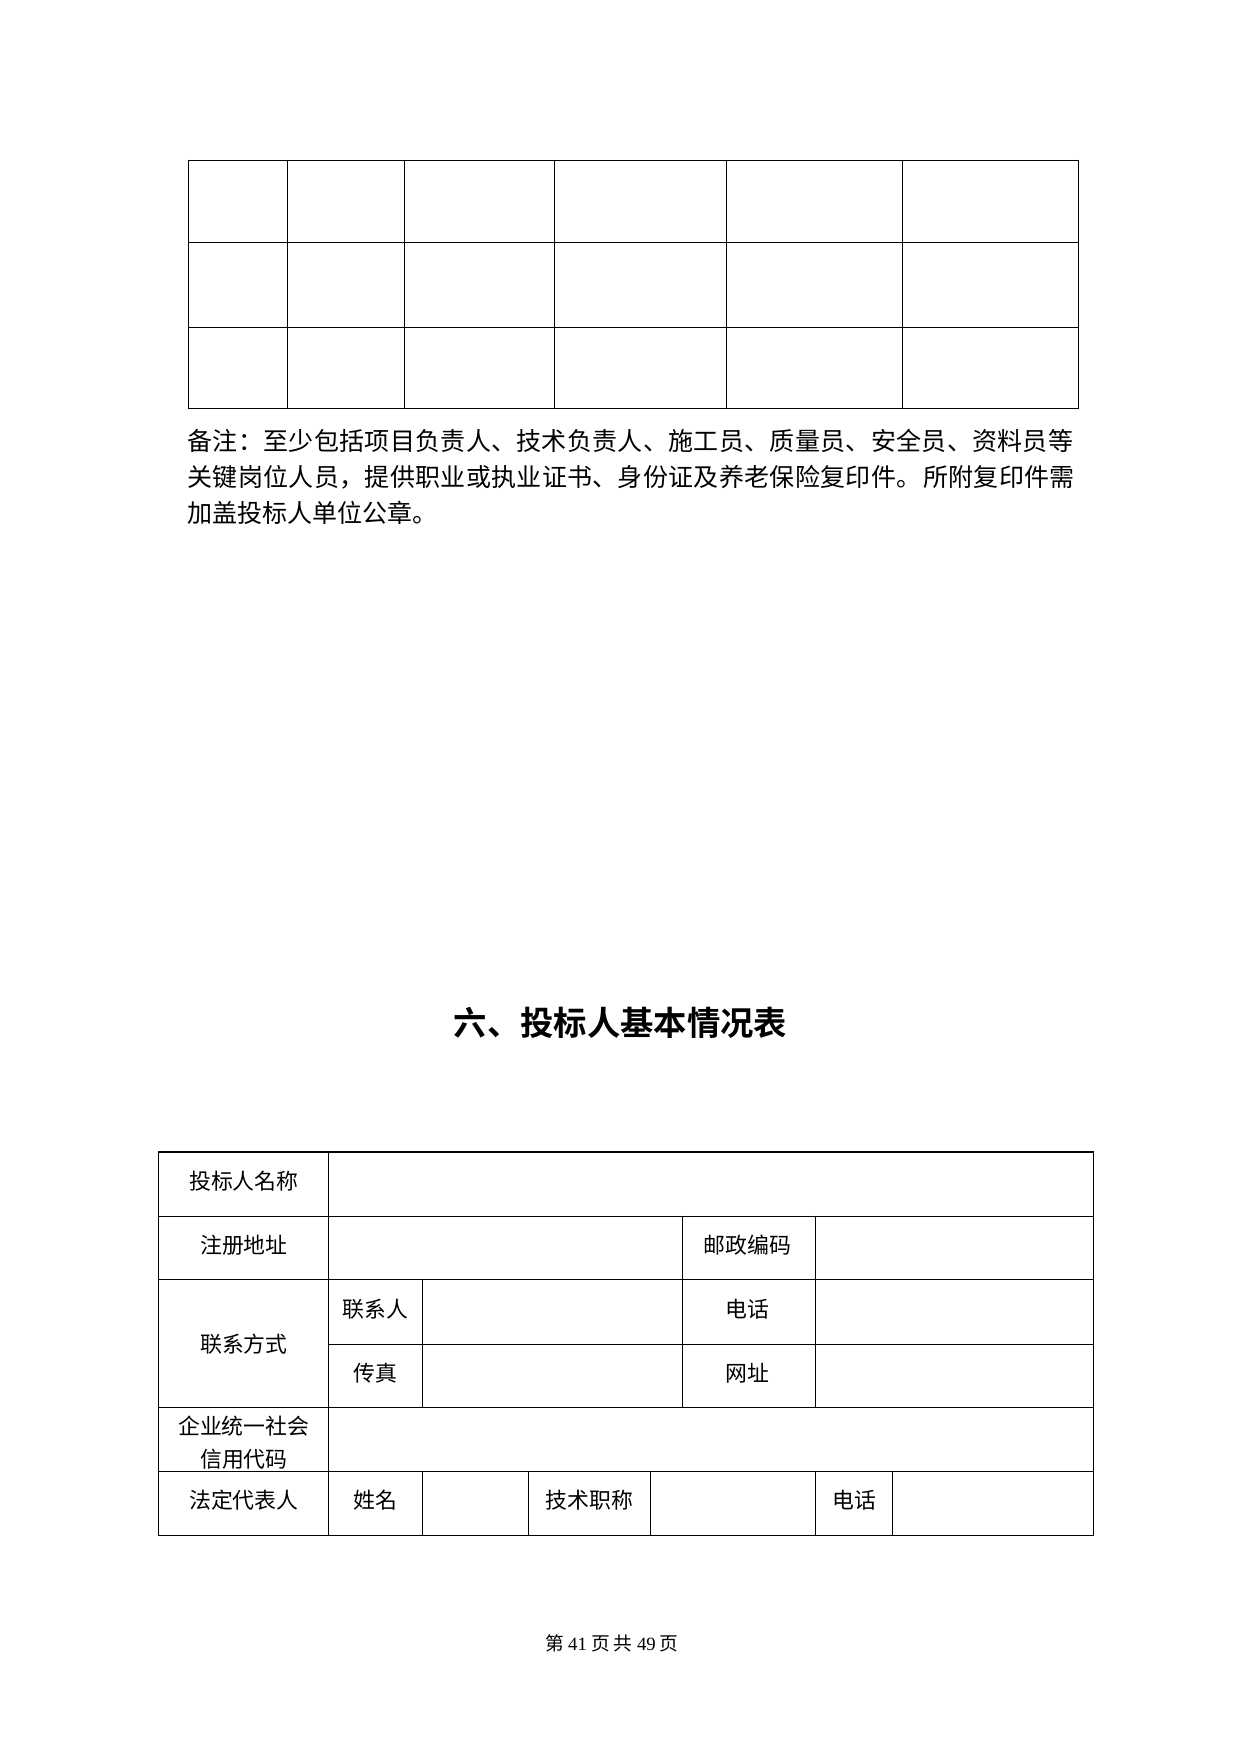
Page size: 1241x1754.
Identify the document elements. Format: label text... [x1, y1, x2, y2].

table_header 投标人名称 [159, 1153, 328, 1216]
table_cell [189, 328, 287, 408]
table_cell [893, 1472, 1093, 1535]
table_cell [816, 1345, 1093, 1407]
table_cell [816, 1280, 1093, 1343]
table_cell [555, 243, 726, 327]
table_cell [405, 161, 554, 242]
table_header [329, 1153, 1093, 1216]
table_cell [816, 1217, 1093, 1279]
table_cell [555, 161, 726, 242]
table_cell [329, 1217, 682, 1279]
table_cell [189, 243, 287, 327]
table_cell [651, 1472, 815, 1535]
table_cell [423, 1280, 682, 1343]
table_cell 联系人 [329, 1280, 422, 1343]
table_cell [903, 243, 1078, 327]
table_cell 电话 [816, 1472, 892, 1535]
table_cell 企业统一社会 信用代码 [159, 1408, 328, 1471]
table_cell [189, 161, 287, 242]
table_cell 注册地址 [159, 1217, 328, 1279]
table_cell 电话 [683, 1280, 815, 1343]
table_cell [405, 243, 554, 327]
table_cell 技术职称 [529, 1472, 650, 1535]
table_cell 法定代表人 [159, 1472, 328, 1535]
table_cell [288, 328, 404, 408]
table_cell [903, 328, 1078, 408]
table_cell [288, 243, 404, 327]
table_cell 网址 [683, 1345, 815, 1407]
table_cell [727, 243, 902, 327]
table_cell 邮政编码 [683, 1217, 815, 1279]
text 六、投标人基本情况表 [187, 988, 1053, 1054]
table_cell 联系方式 [159, 1280, 328, 1407]
table_cell [423, 1345, 682, 1407]
table_cell [288, 161, 404, 242]
table_cell [555, 328, 726, 408]
table_cell [329, 1408, 1093, 1471]
table_cell [405, 328, 554, 408]
table_cell 姓名 [329, 1472, 422, 1535]
table_cell [727, 161, 902, 242]
table_cell [727, 328, 902, 408]
text 备注：至少包括项目负责人、技术负责人、施工员、质量员、安全员、资料员等关键岗位人员，提供职业或执业证书、身份证及养老保险复印件。所附复印件需加盖投标人单位公章。 [187, 421, 1075, 530]
table_cell [423, 1472, 528, 1535]
table_cell [903, 161, 1078, 242]
table_cell 传真 [329, 1345, 422, 1407]
